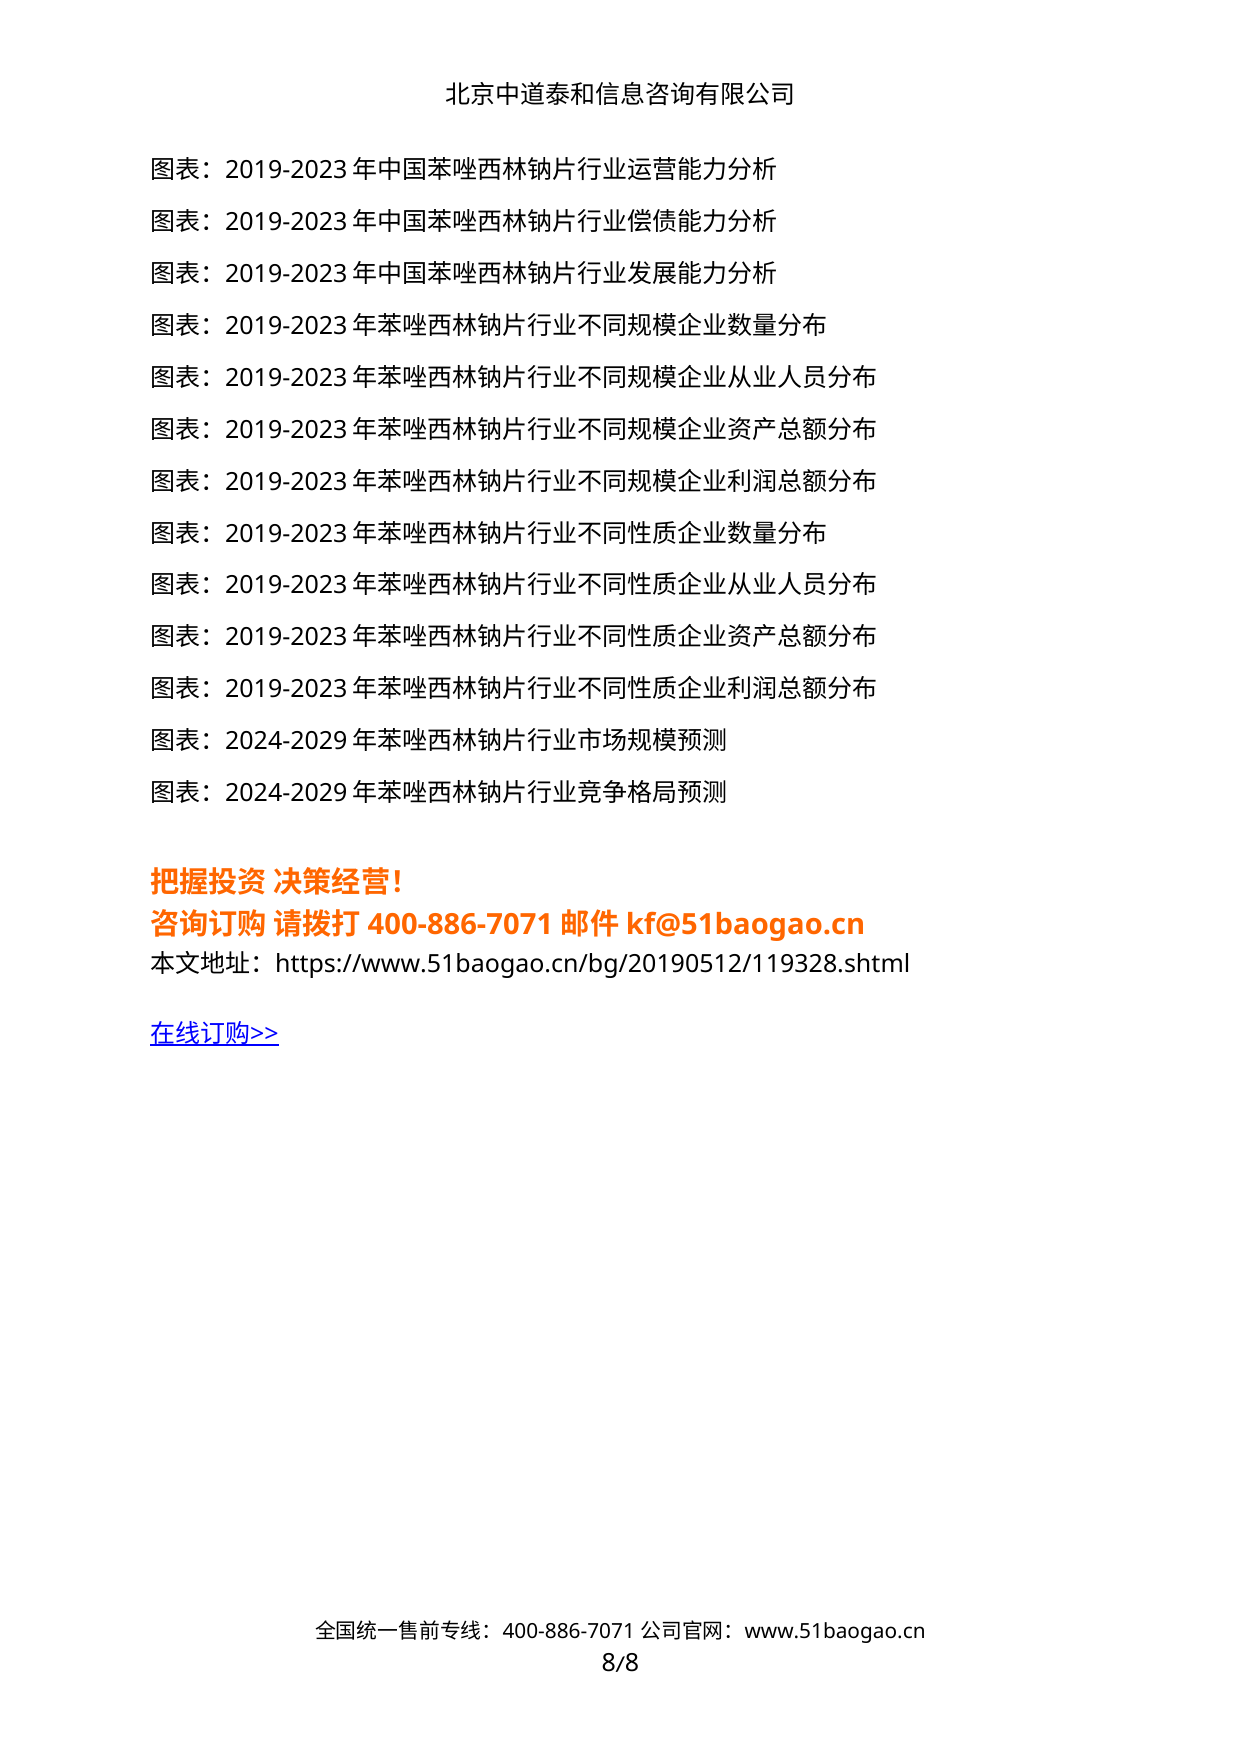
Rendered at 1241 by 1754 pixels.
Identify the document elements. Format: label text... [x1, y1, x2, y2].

text 图表：2019-2023年苯唑西林钠片行业不同性质企业从业人员分布 [150, 565, 1090, 601]
text 图表：2019-2023年中国苯唑西林钠片行业发展能力分析 [150, 254, 1090, 290]
text 图表：2019-2023年苯唑西林钠片行业不同性质企业数量分布 [150, 513, 1090, 549]
text 图表：2019-2023年苯唑西林钠片行业不同性质企业利润总额分布 [150, 669, 1090, 705]
text 图表：2019-2023年苯唑西林钠片行业不同规模企业数量分布 [150, 306, 1090, 342]
text 图表：2019-2023年苯唑西林钠片行业不同性质企业资产总额分布 [150, 617, 1090, 653]
text 图表：2019-2023年苯唑西林钠片行业不同规模企业资产总额分布 [150, 409, 1090, 446]
text 图表：2019-2023年中国苯唑西林钠片行业运营能力分析 [150, 150, 1090, 186]
text 在线订购>> [150, 979, 1090, 1050]
text 图表：2024-2029年苯唑西林钠片行业竞争格局预测 [150, 772, 1090, 809]
text 把握投资 决策经营！咨询订购 请拨打 400-886-7071 邮件 kf@51baogao.cn本文地址：https://www.51baogao.cn/bg/20190512/119328.shtml [150, 824, 1090, 979]
text 图表：2024-2029年苯唑西林钠片行业市场规模预测 [150, 721, 1090, 757]
text 图表：2019-2023年苯唑西林钠片行业不同规模企业从业人员分布 [150, 357, 1090, 394]
text 图表：2019-2023年中国苯唑西林钠片行业偿债能力分析 [150, 202, 1090, 238]
text 图表：2019-2023年苯唑西林钠片行业不同规模企业利润总额分布 [150, 461, 1090, 497]
